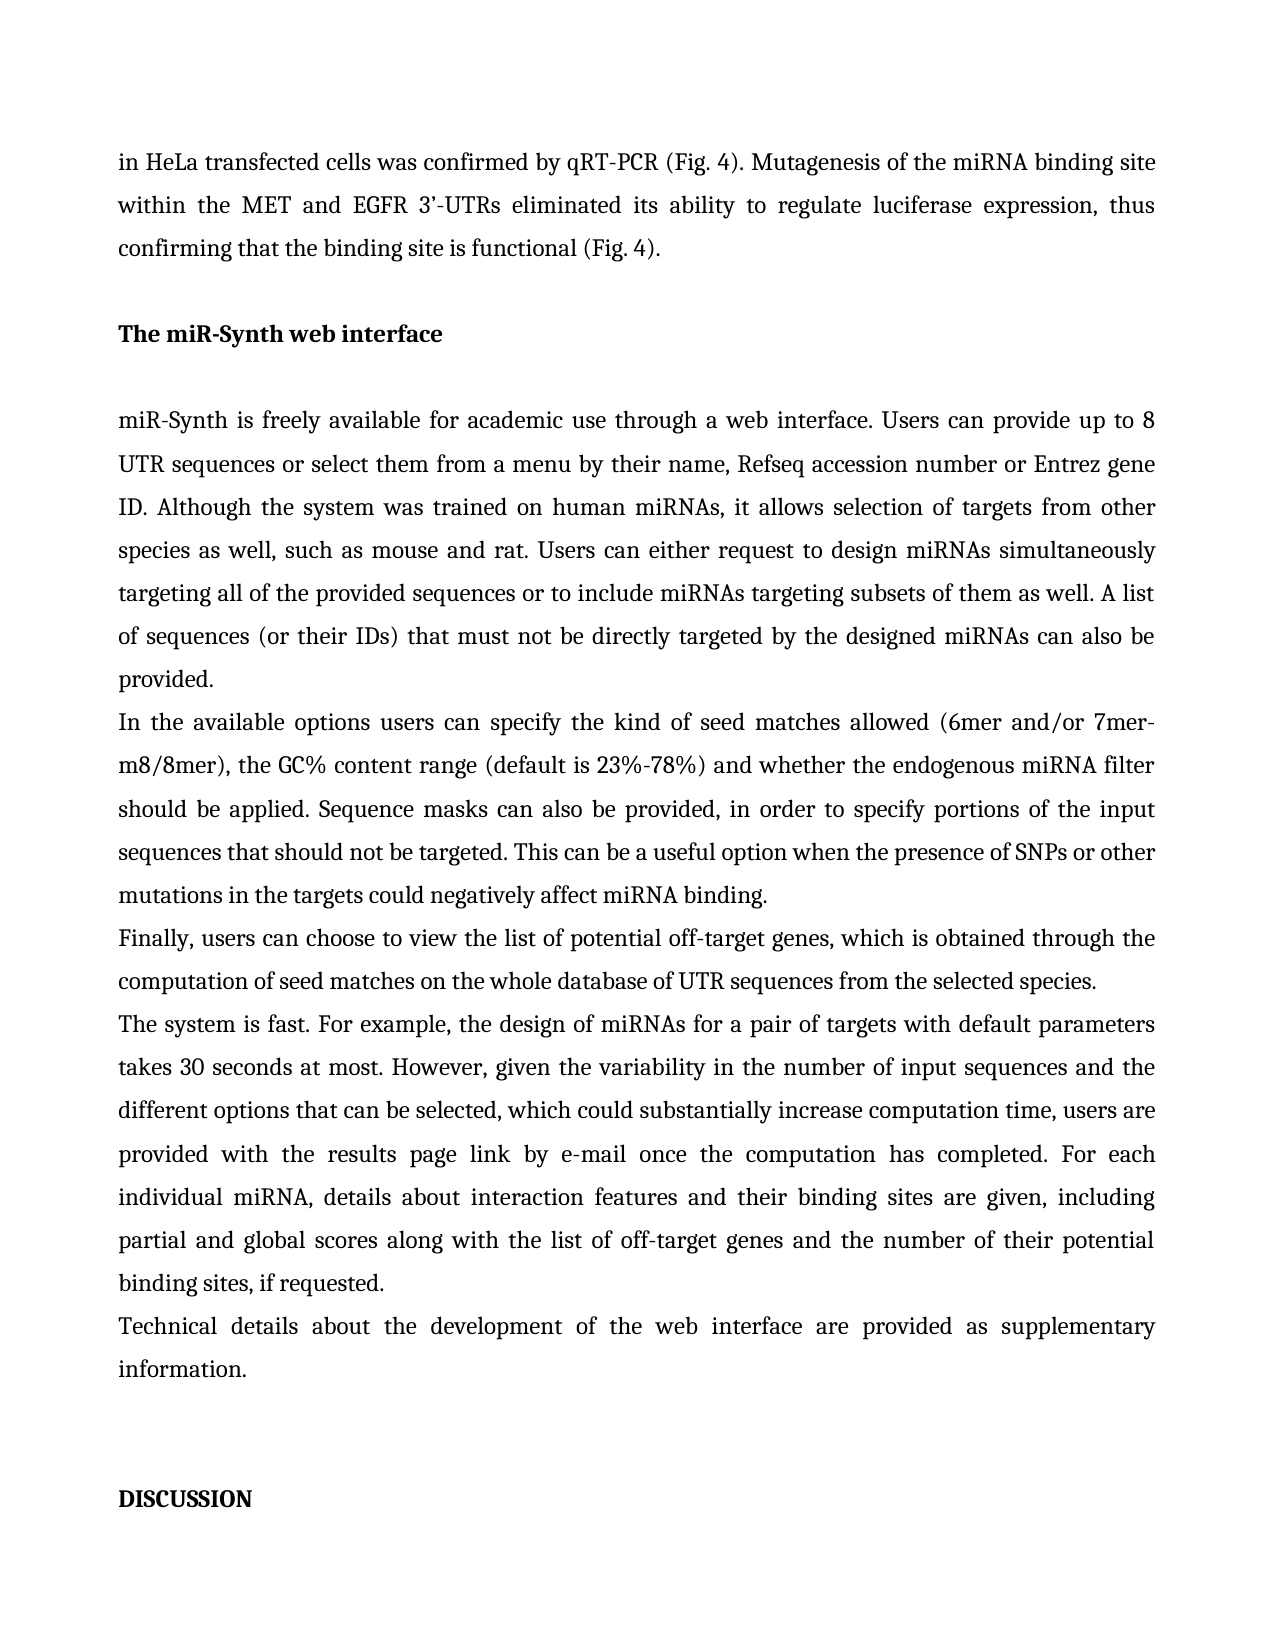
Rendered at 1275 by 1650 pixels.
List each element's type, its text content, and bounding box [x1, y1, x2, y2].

text In the available options users can specify the kind of seed matches allowed (6mer and/or 7mer-m8/8mer), the GC% content range (default is 23%-78%) and whether the endogenous miRNA filter should be applied. Sequence masks can also be provided, in order to specify portions of the input sequences that should not be targeted. This can be a useful option when the presence of SNPs or other mutations in the targets could negatively affect miRNA binding. [118, 708, 1157, 909]
text DISCUSSION [118, 1484, 1157, 1513]
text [118, 148, 1157, 263]
text The miR-Synth web interface [118, 320, 1157, 349]
text miR-Synth is freely available for academic use through a web interface. Users can provide up to 8 UTR sequences or select them from a menu by their name, Refseq accession number or Entrez gene ID. Although the system was trained on human miRNAs, it allows selection of targets from other species as well, such as mouse and rat. Users can either request to design miRNAs simultaneously targeting all of the provided sequences or to include miRNAs targeting subsets of them as well. A list of sequences (or their IDs) that must not be directly targeted by the designed miRNAs can also be provided. [118, 406, 1157, 694]
text Finally, users can choose to view the list of potential off-target genes, which is obtained through the computation of seed matches on the whole database of UTR sequences from the selected species. [118, 924, 1157, 996]
text Technical details about the development of the web interface are provided as supplementary information. [118, 1312, 1157, 1384]
text The system is fast. For example, the design of miRNAs for a pair of targets with default parameters takes 30 seconds at most. However, given the variability in the number of input sequences and the different options that can be selected, which could substantially increase computation time, users are provided with the results page link by e-mail once the computation has completed. For each individual miRNA, details about interaction features and their binding sites are given, including partial and global scores along with the list of off-target genes and the number of their potential binding sites, if requested. [118, 1010, 1157, 1298]
